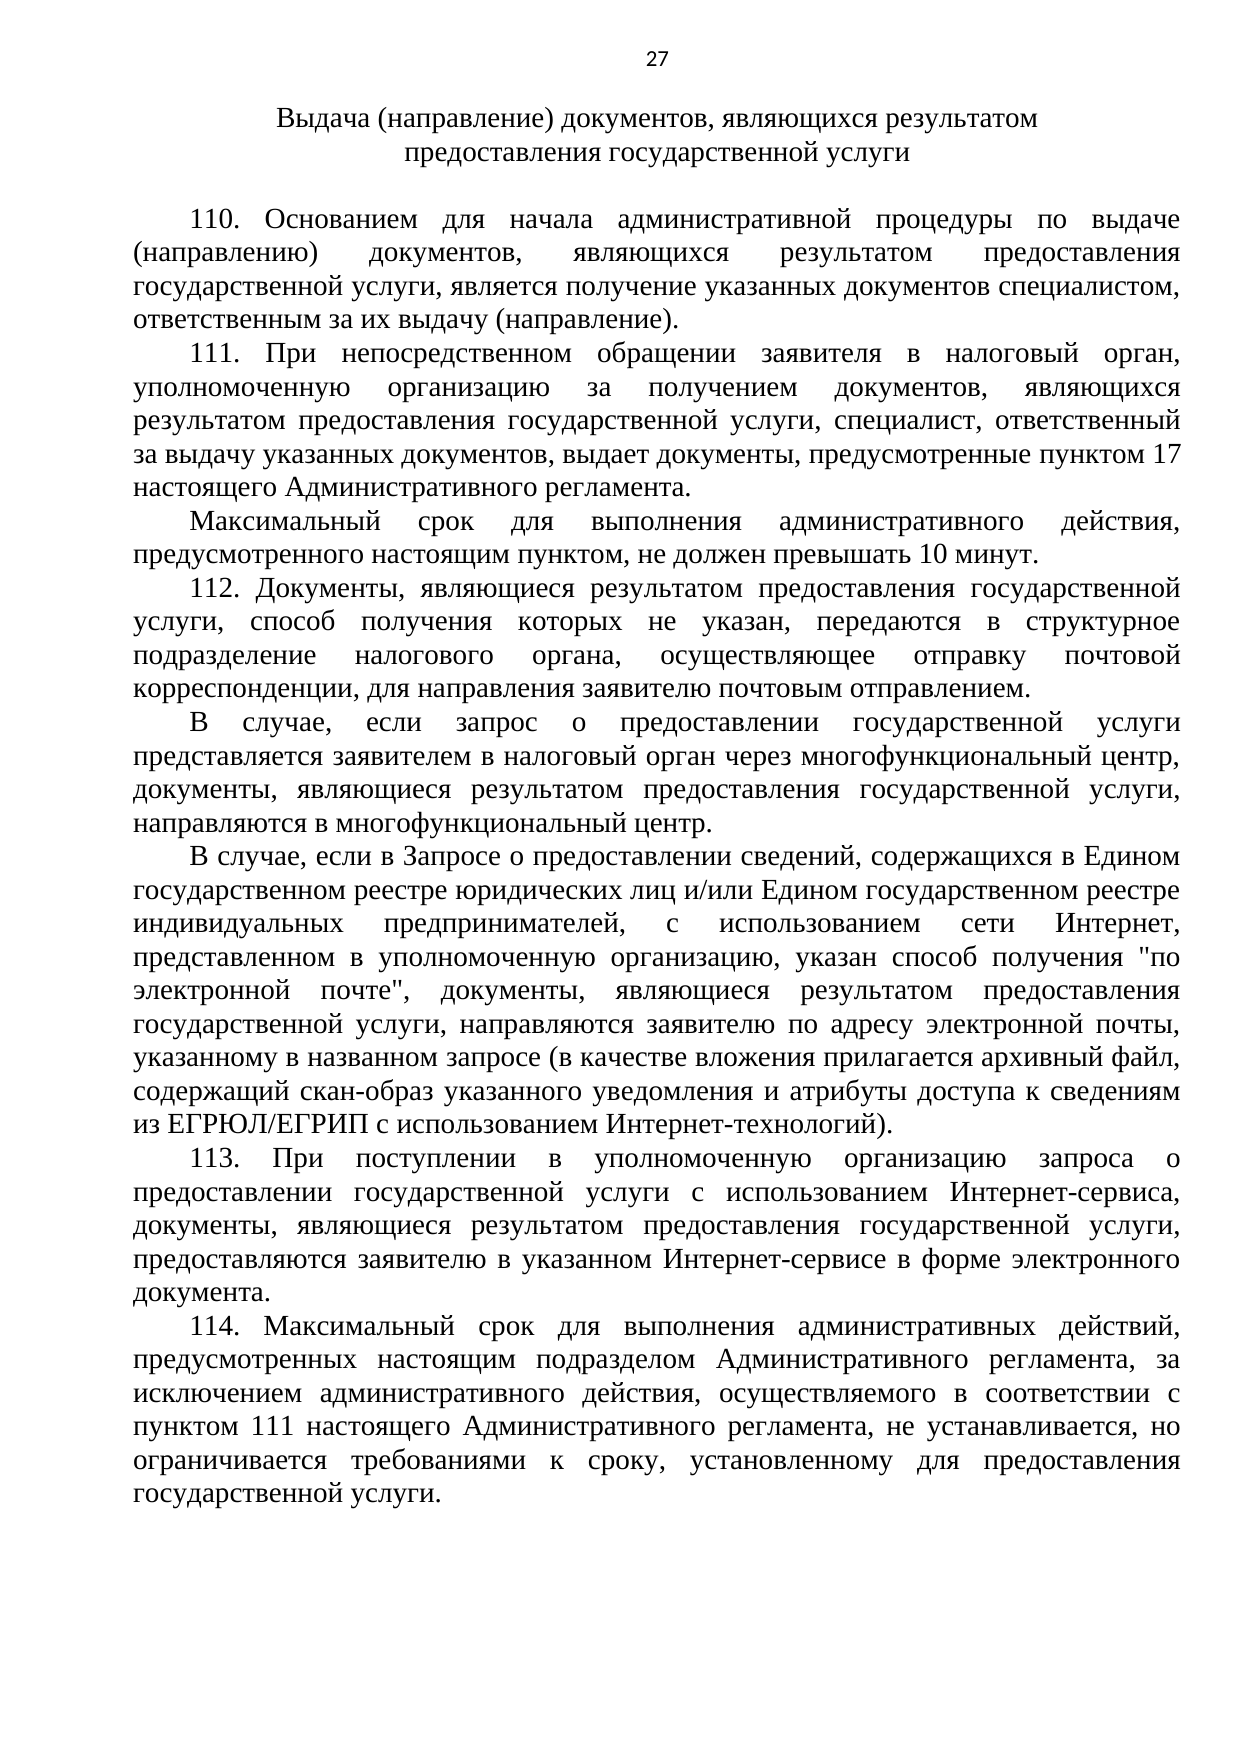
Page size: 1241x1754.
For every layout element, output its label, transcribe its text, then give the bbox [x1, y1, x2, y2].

text 113. При поступлении в уполномоченную организацию запроса о предоставлении государственной услуги с использованием Интернет-сервиса, документы, являющиеся результатом предоставления государственной услуги, предоставляются заявителю в указанном Интернет-сервисе в форме электронного документа. [133, 1140, 1181, 1308]
text предоставления государственной услуги [133, 134, 1181, 167]
text 111. При непосредственном обращении заявителя в налоговый орган, уполномоченную организацию за получением документов, являющихся результатом предоставления государственной услуги, специалист, ответственный за выдачу указанных документов, выдает документы, предусмотренные пунктом 17 настоящего Административного регламента. [133, 335, 1181, 503]
text 112. Документы, являющиеся результатом предоставления государственной услуги, способ получения которых не указан, передаются в структурное подразделение налогового органа, осуществляющее отправку почтовой корреспонденции, для направления заявителю почтовым отправлением. [133, 570, 1181, 704]
text В случае, если в Запросе о предоставлении сведений, содержащихся в Едином государственном реестре юридических лиц и/или Едином государственном реестре индивидуальных предпринимателей, с использованием сети Интернет, представленном в уполномоченную организацию, указан способ получения "по электронной почте", документы, являющиеся результатом предоставления государственной услуги, направляются заявителю по адресу электронной почты, указанному в названном запросе (в качестве вложения прилагается архивный файл, содержащий скан-образ указанного уведомления и атрибуты доступа к сведениям из ЕГРЮЛ/ЕГРИП с использованием Интернет-технологий). [133, 838, 1181, 1140]
text Максимальный срок для выполнения административного действия, предусмотренного настоящим пунктом, не должен превышать 10 минут. [133, 503, 1181, 570]
text В случае, если запрос о предоставлении государственной услуги представляется заявителем в налоговый орган через многофункциональный центр, документы, являющиеся результатом предоставления государственной услуги, направляются в многофункциональный центр. [133, 704, 1181, 838]
text 110. Основанием для начала административной процедуры по выдаче (направлению) документов, являющихся результатом предоставления государственной услуги, является получение указанных документов специалистом, ответственным за их выдачу (направление). [133, 201, 1181, 335]
text 114. Максимальный срок для выполнения административных действий, предусмотренных настоящим подразделом Административного регламента, за исключением административного действия, осуществляемого в соответствии с пунктом 111 настоящего Административного регламента, не устанавливается, но ограничивается требованиями к сроку, установленному для предоставления государственной услуги. [133, 1308, 1181, 1509]
text Выдача (направление) документов, являющихся результатом [133, 100, 1181, 134]
